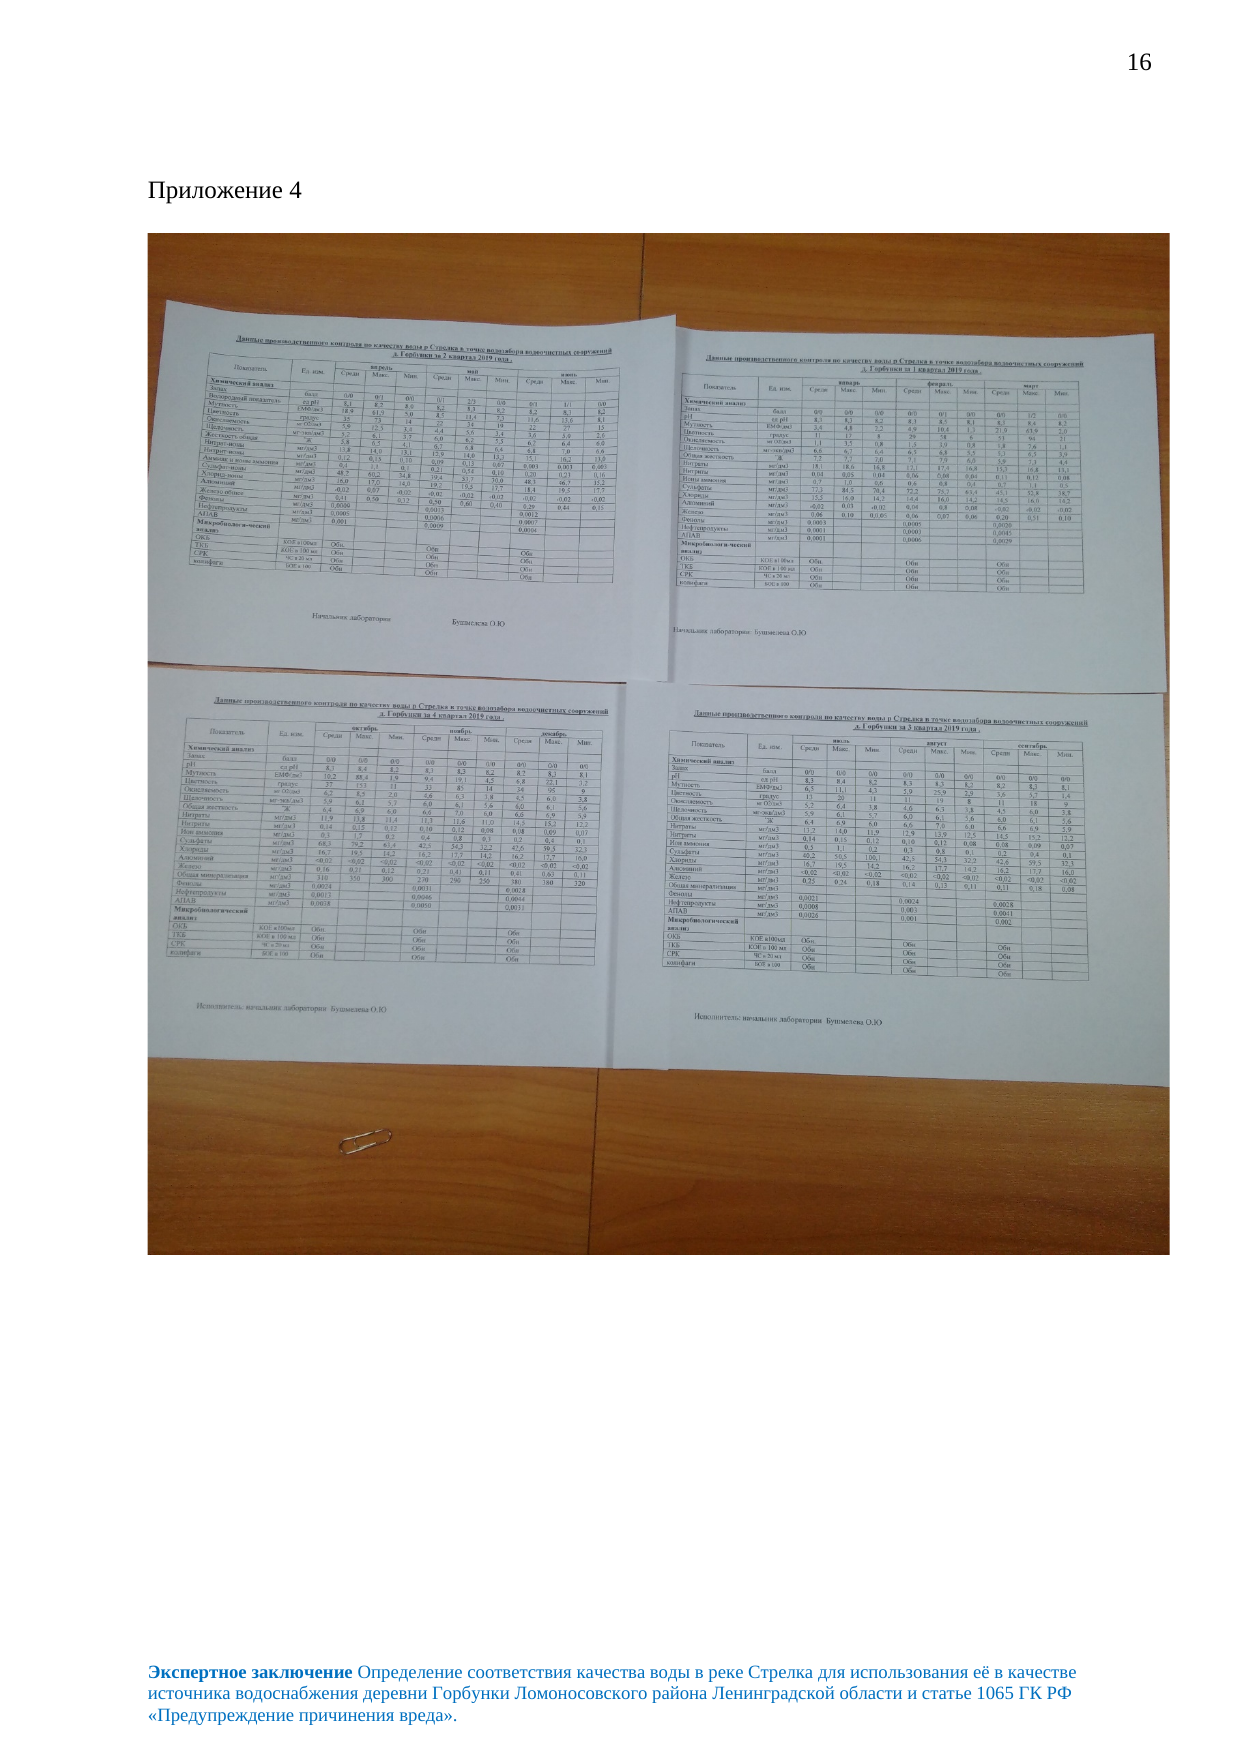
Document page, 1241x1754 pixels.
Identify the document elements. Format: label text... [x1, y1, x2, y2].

picture [147, 233, 1170, 1255]
text Приложение 4 [148, 176, 1152, 204]
